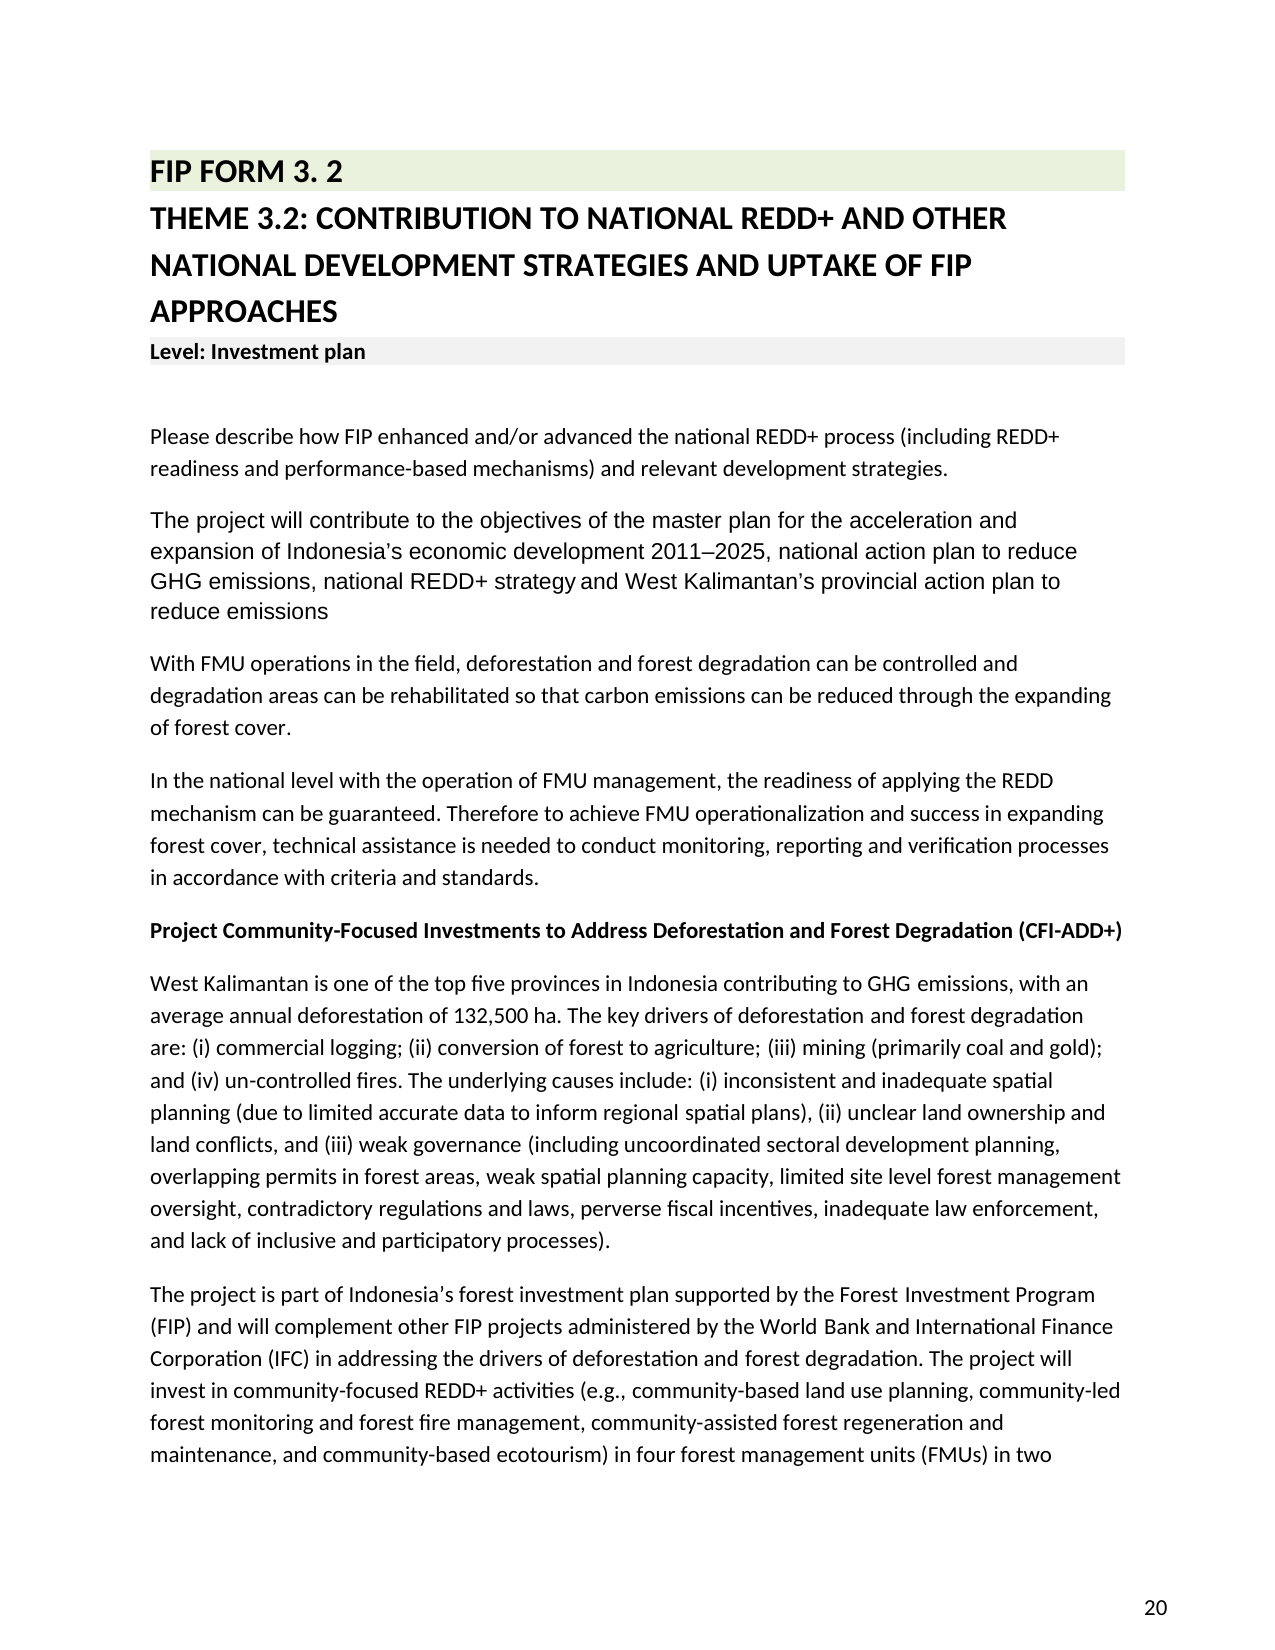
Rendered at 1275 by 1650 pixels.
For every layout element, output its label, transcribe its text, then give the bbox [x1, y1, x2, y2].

text West Kalimantan is one of the top five provinces in Indonesia contributing to GHG emissions, with an average annual deforestation of 132,500 ha. The key drivers of deforestation and forest degradation are: (i) commercial logging; (ii) conversion of forest to agriculture; (iii) mining (primarily coal and gold); and (iv) un-controlled fires. The underlying causes include: (i) inconsistent and inadequate spatial planning (due to limited accurate data to inform regional spatial plans), (ii) unclear land ownership and land conflicts, and (iii) weak governance (including uncoordinated sectoral development planning, overlapping permits in forest areas, weak spatial planning capacity, limited site level forest management oversight, contradictory regulations and laws, perverse fiscal incentives, inadequate law enforcement, and lack of inclusive and participatory processes). [150, 969, 1125, 1255]
text In the national level with the operation of FMU management, the readiness of applying the REDD mechanism can be guaranteed. Therefore to achieve FMU operationalization and success in expanding forest cover, technical assistance is needed to conduct monitoring, reporting and verification processes in accordance with criteria and standards. [150, 767, 1125, 891]
text Project Community-Focused Investments to Address Deforestation and Forest Degradation (CFI-ADD+) [150, 916, 1125, 944]
text THEME 3.2: CONTRIBUTION TO NATIONAL REDD+ AND OTHER NATIONAL DEVELOPMENT STRATEGIES AND UPTAKE OF FIP APPROACHES [150, 197, 1125, 331]
text FIP FORM 3. 2 [150, 150, 1125, 191]
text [150, 1280, 1125, 1469]
text Level: Investment plan [150, 337, 1125, 365]
text Please describe how FIP enhanced and/or advanced the national REDD+ process (including REDD+ readiness and performance-based mechanisms) and relevant development strategies. [150, 422, 1125, 482]
text The project will contribute to the objectives of the master plan for the acceleration and expansion of Indonesia’s economic development 2011–2025, national action plan to reduce GHG emissions, national REDD+ strategy and West Kalimantan’s provincial action plan to reduce emissions [150, 507, 1125, 624]
text With FMU operations in the field, deforestation and forest degradation can be controlled and degradation areas can be rehabilitated so that carbon emissions can be reduced through the expanding of forest cover. [150, 649, 1125, 742]
